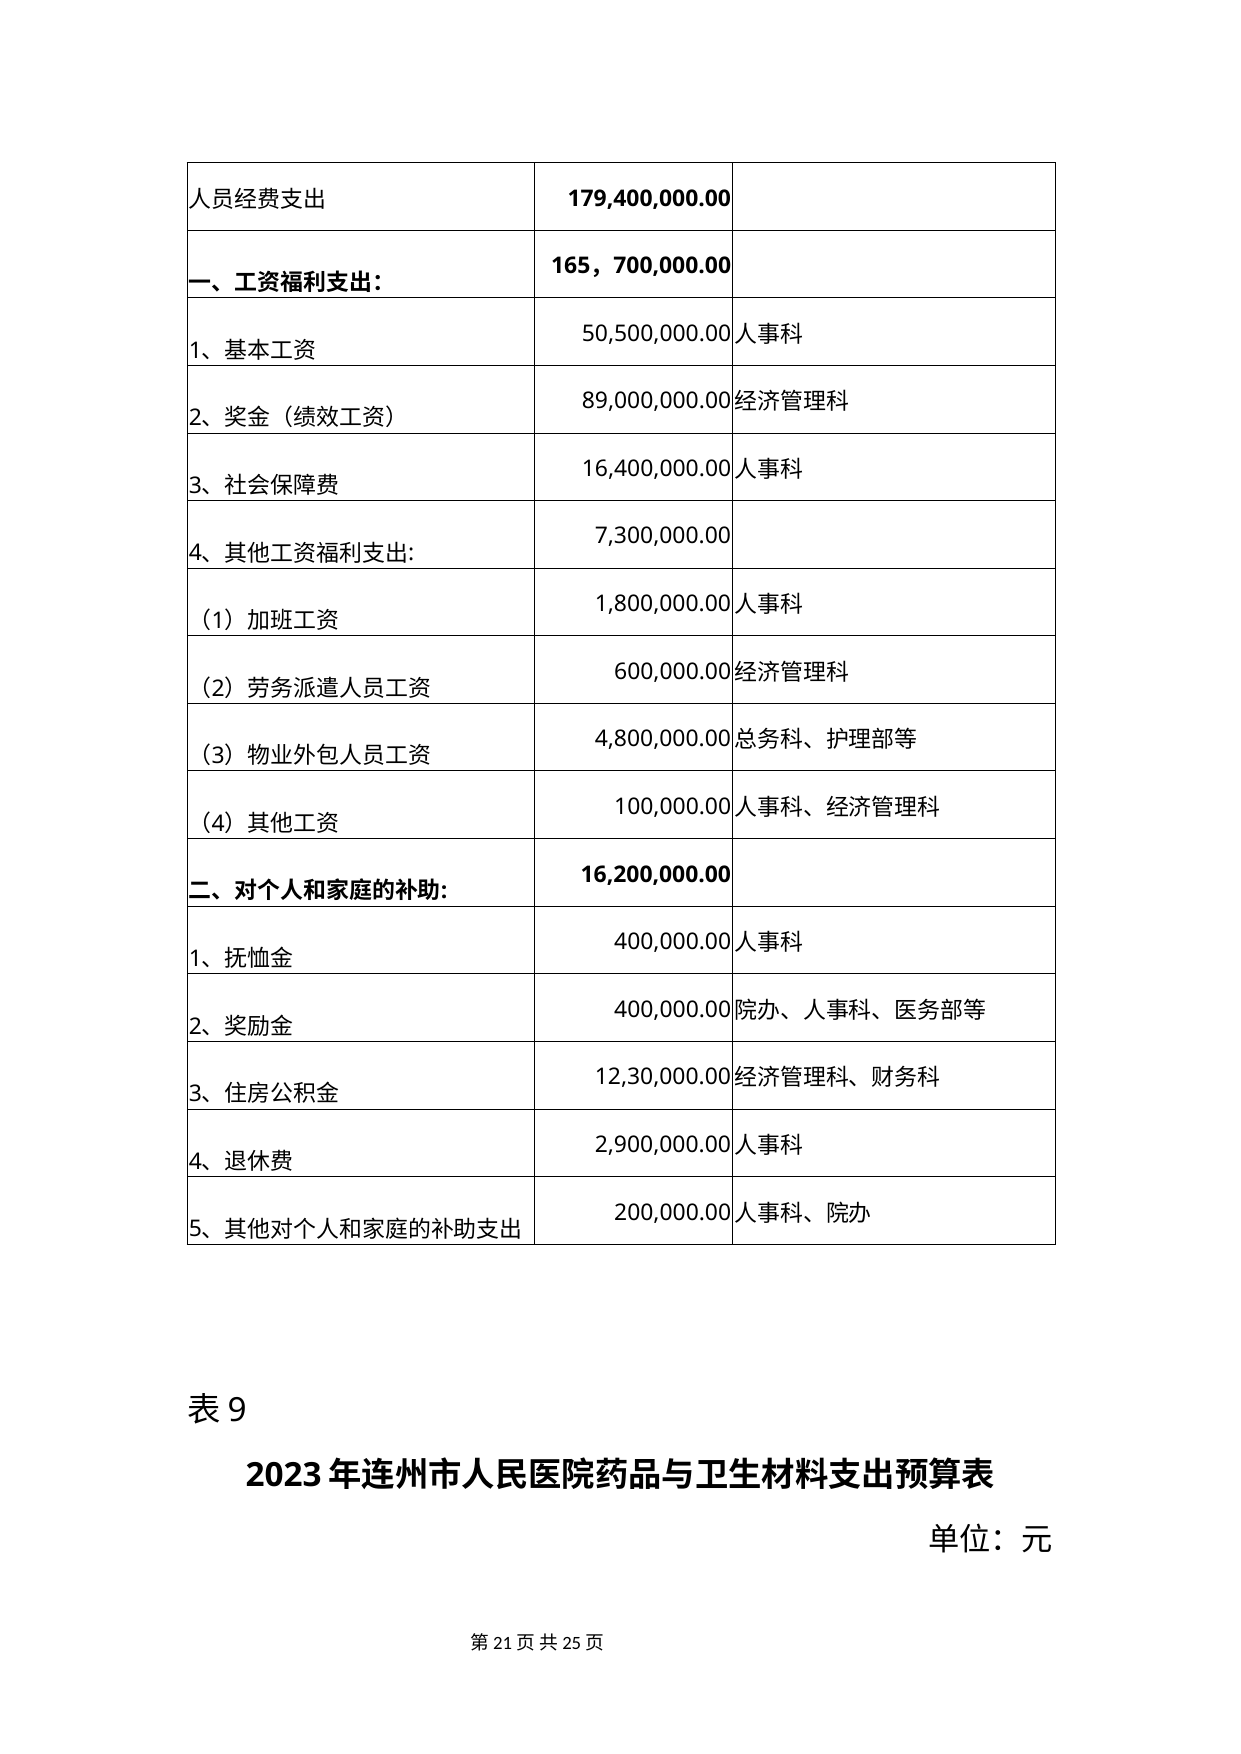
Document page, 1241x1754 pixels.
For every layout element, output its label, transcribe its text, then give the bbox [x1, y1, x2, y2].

table_cell 1,800,000.00 [535, 569, 732, 635]
table_cell 一、工资福利支出： [188, 231, 534, 297]
table_cell 人事科、经济管理科 [733, 771, 1055, 838]
table_cell 200,000.00 [535, 1177, 732, 1244]
table_cell 经济管理科、财务科 [733, 1042, 1055, 1108]
table_cell 2,900,000.00 [535, 1110, 732, 1176]
table_cell （2）劳务派遣人员工资 [188, 636, 534, 703]
table_cell 89,000,000.00 [535, 366, 732, 432]
table_cell 1、抚恤金 [188, 907, 534, 973]
table_cell [733, 501, 1055, 568]
table_cell 3、住房公积金 [188, 1042, 534, 1108]
table_cell 165，700,000.00 [535, 231, 732, 297]
table_cell 人事科 [733, 298, 1055, 365]
table_cell 100,000.00 [535, 771, 732, 838]
table_cell 16,200,000.00 [535, 839, 732, 906]
table_cell [733, 163, 1055, 229]
table_cell 4、其他工资福利支出: [188, 501, 534, 568]
table_cell 4,800,000.00 [535, 704, 732, 770]
table_cell 2、奖金（绩效工资） [188, 366, 534, 432]
table_cell [733, 839, 1055, 906]
table_cell 人事科 [733, 569, 1055, 635]
table_cell 1、基本工资 [188, 298, 534, 365]
table_cell （1）加班工资 [188, 569, 534, 635]
table_cell 经济管理科 [733, 366, 1055, 432]
table_cell 7,300,000.00 [535, 501, 732, 568]
table_cell 179,400,000.00 [535, 163, 732, 229]
table_cell 人事科、院办 [733, 1177, 1055, 1244]
table_cell 二、对个人和家庭的补助: [188, 839, 534, 906]
table_cell 人员经费支出 [188, 163, 534, 229]
table_cell 人事科 [733, 907, 1055, 973]
table_cell 人事科 [733, 1110, 1055, 1176]
table_cell 5、其他对个人和家庭的补助支出 [188, 1177, 534, 1244]
table_cell 总务科、护理部等 [733, 704, 1055, 770]
table_cell 4、退休费 [188, 1110, 534, 1176]
table_cell 经济管理科 [733, 636, 1055, 703]
table_cell 50,500,000.00 [535, 298, 732, 365]
table_cell （3）物业外包人员工资 [188, 704, 534, 770]
table_cell 2、奖励金 [188, 974, 534, 1041]
table_cell 400,000.00 [535, 974, 732, 1041]
table_cell [733, 231, 1055, 297]
table_cell 院办、人事科、医务部等 [733, 974, 1055, 1041]
table_cell 3、社会保障费 [188, 434, 534, 500]
table_cell 400,000.00 [535, 907, 732, 973]
table_cell （4）其他工资 [188, 771, 534, 838]
table_cell 16,400,000.00 [535, 434, 732, 500]
text 表9 [187, 1375, 1053, 1440]
text 单位：元 [187, 1505, 1053, 1570]
text 2023年连州市人民医院药品与卫生材料支出预算表 [187, 1440, 1053, 1505]
table_cell 600,000.00 [535, 636, 732, 703]
table_cell 人事科 [733, 434, 1055, 500]
table_cell 12,30,000.00 [535, 1042, 732, 1108]
